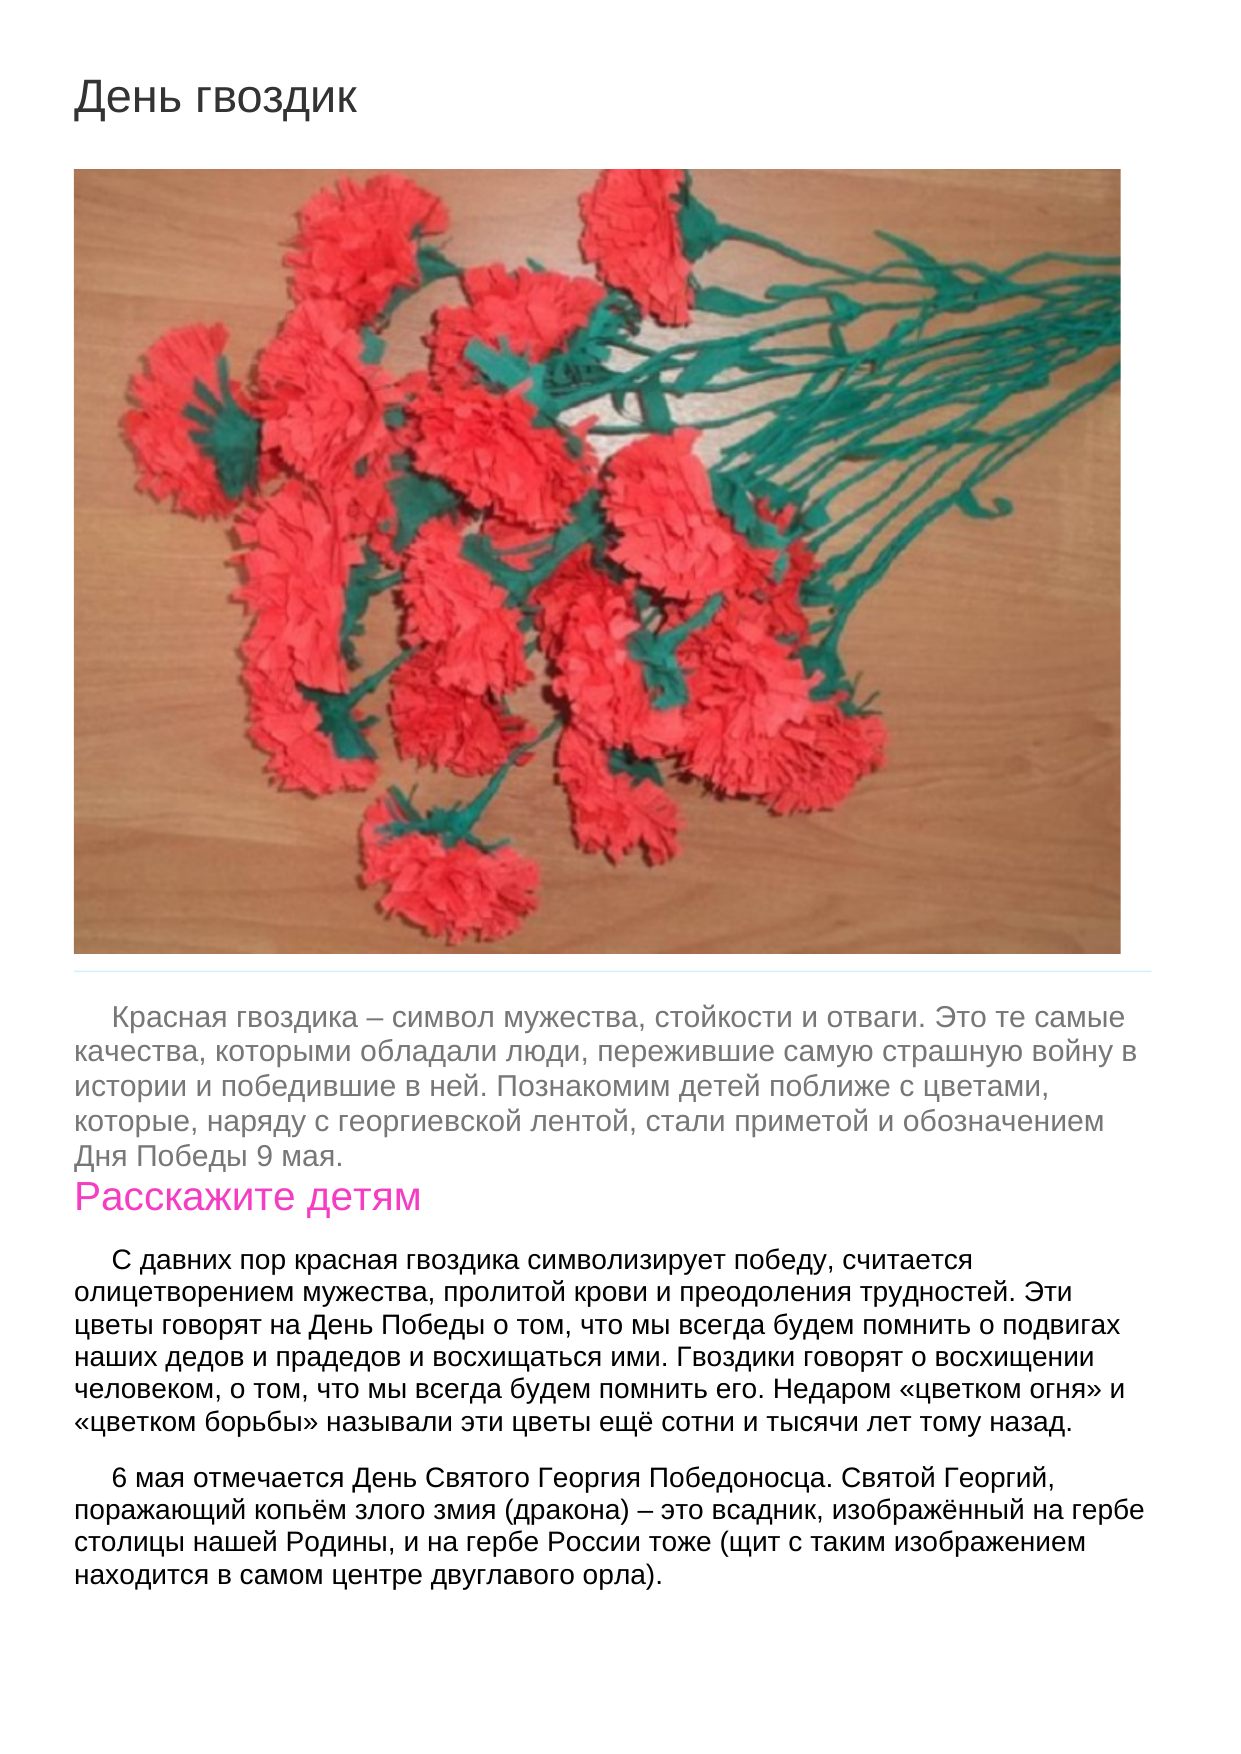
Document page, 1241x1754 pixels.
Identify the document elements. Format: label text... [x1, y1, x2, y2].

text С давних пор красная гвоздика символизирует победу, считается олицетворением мужества, пролитой крови и преодоления трудностей. Эти цветы говорят на День Победы о том, что мы всегда будем помнить о подвигах наших дедов и прадедов и восхищаться ими. Гвоздики говорят о восхищении человеком, о том, что мы всегда будем помнить его. Недаром «цветком огня» и «цветком борьбы» называли эти цветы ещё сотни и тысячи лет тому назад. [74, 1243, 1152, 1437]
picture [73, 169, 1121, 954]
text Красная гвоздика – символ мужества, стойкости и отваги. Это те самые качества, которыми обладали люди, пережившие самую страшную войну в истории и победившие в ней. Познакомим детей поближе с цветами, которые, наряду с георгиевской лентой, стали приметой и обозначением Дня Победы 9 мая. [74, 999, 1152, 1173]
text День гвоздик [74, 69, 1152, 123]
text 6 мая отмечается День Святого Георгия Победоносца. Святой Георгий, поражающий копьём злого змия (дракона) – это всадник, изображённый на гербе столицы нашей Родины, и на гербе России тоже (щит с таким изображением находится в самом центре двуглавого орла). [74, 1461, 1152, 1590]
text Расскажите детям [74, 1173, 1152, 1219]
